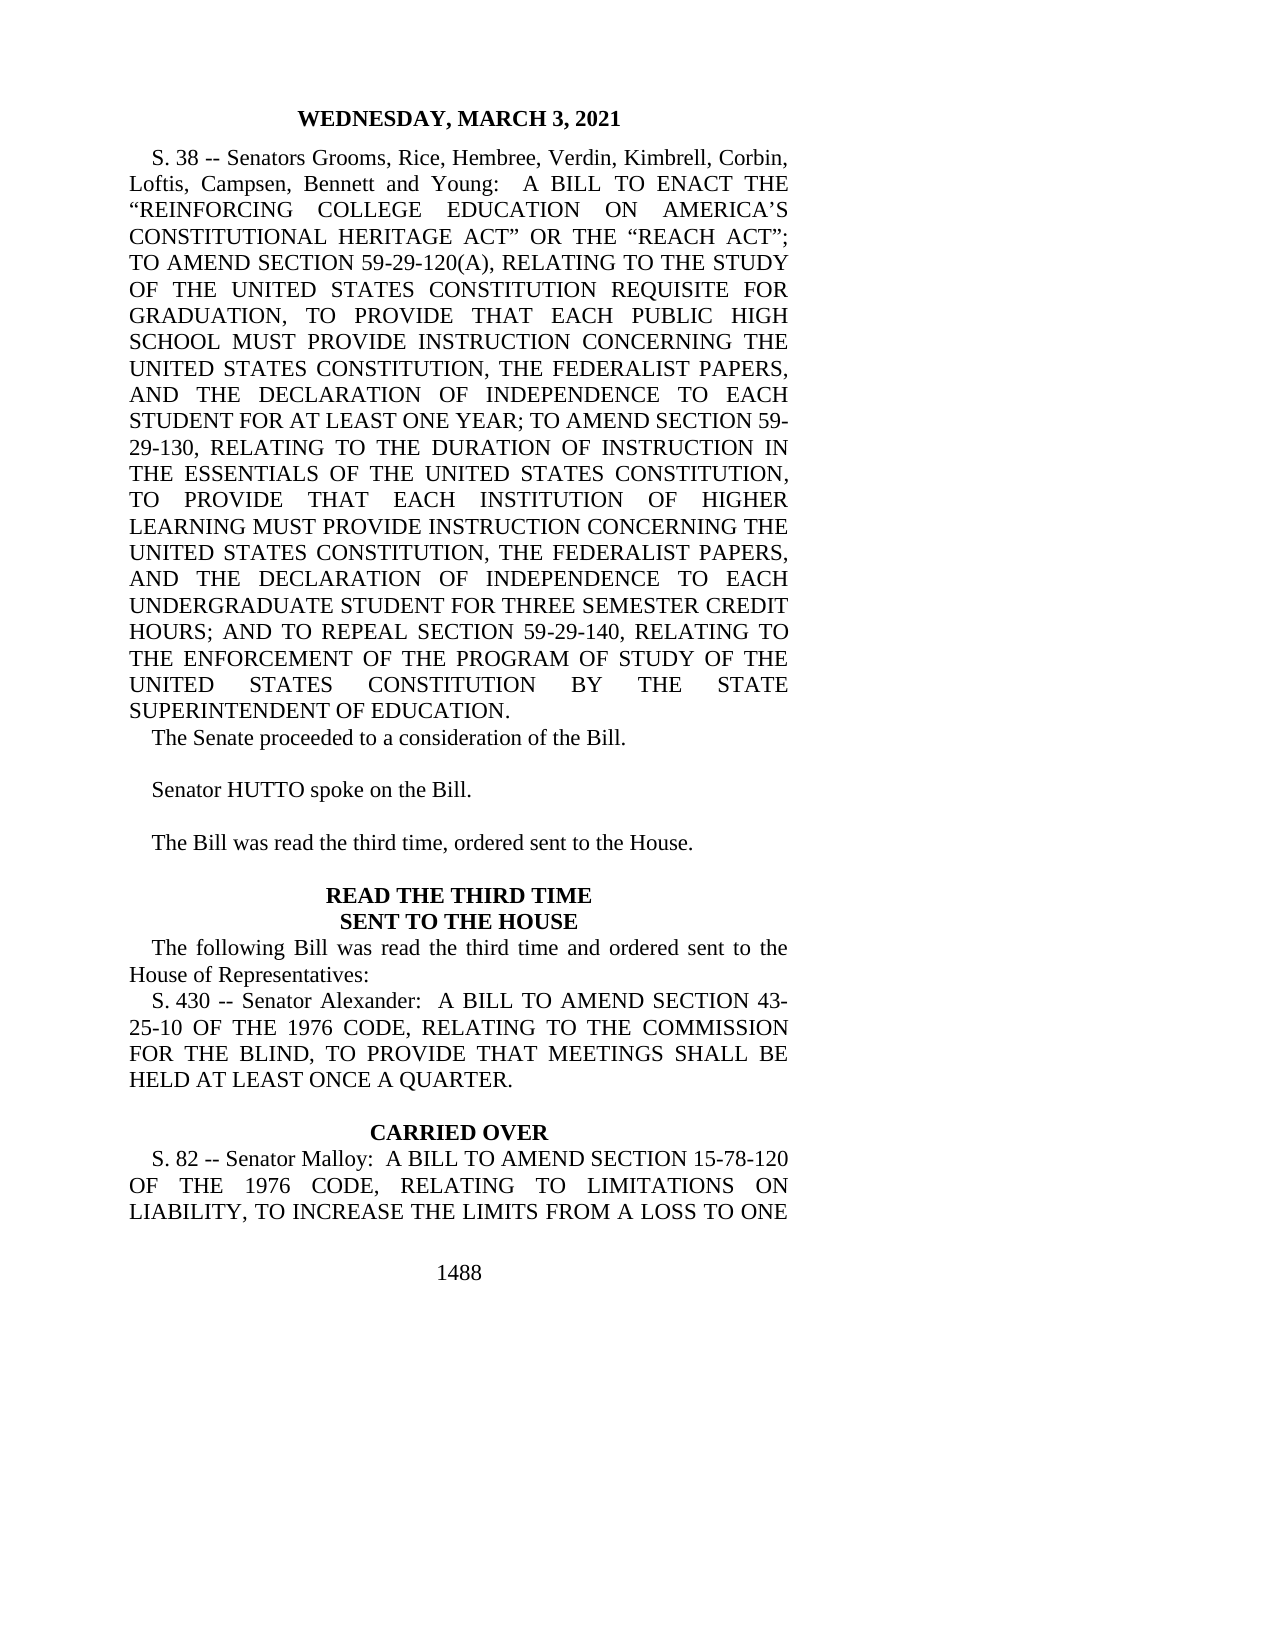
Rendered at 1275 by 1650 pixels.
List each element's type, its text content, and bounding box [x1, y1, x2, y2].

text CARRIED OVER [129, 1119, 789, 1145]
text Senator HUTTO spoke on the Bill. [129, 776, 789, 803]
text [129, 1145, 789, 1224]
text The following Bill was read the third time and ordered sent to the House of Representatives: [129, 934, 789, 987]
text SENT TO THE HOUSE [129, 908, 789, 934]
text S. 38 -- Senators Grooms, Rice, Hembree, Verdin, Kimbrell, Corbin, Loftis, Campsen, Bennett and Young: A BILL TO ENACT THE “REINFORCING COLLEGE EDUCATION ON AMERICA’S CONSTITUTIONAL HERITAGE ACT” OR THE “REACH ACT”; TO AMEND SECTION 59-29-120(A), RELATING TO THE STUDY OF THE UNITED STATES CONSTITUTION REQUISITE FOR GRADUATION, TO PROVIDE THAT EACH PUBLIC HIGH SCHOOL MUST PROVIDE INSTRUCTION CONCERNING THE UNITED STATES CONSTITUTION, THE FEDERALIST PAPERS, AND THE DECLARATION OF INDEPENDENCE TO EACH STUDENT FOR AT LEAST ONE YEAR; TO AMEND SECTION 59-29-130, RELATING TO THE DURATION OF INSTRUCTION IN THE ESSENTIALS OF THE UNITED STATES CONSTITUTION, TO PROVIDE THAT EACH INSTITUTION OF HIGHER LEARNING MUST PROVIDE INSTRUCTION CONCERNING THE UNITED STATES CONSTITUTION, THE FEDERALIST PAPERS, AND THE DECLARATION OF INDEPENDENCE TO EACH UNDERGRADUATE STUDENT FOR THREE SEMESTER CREDIT HOURS; AND TO REPEAL SECTION 59-29-140, RELATING TO THE ENFORCEMENT OF THE PROGRAM OF STUDY OF THE UNITED STATES CONSTITUTION BY THE STATE SUPERINTENDENT OF EDUCATION. [129, 144, 789, 724]
text The Senate proceeded to a consideration of the Bill. [129, 724, 789, 750]
text The Bill was read the third time, ordered sent to the House. [129, 829, 789, 855]
text S. 430 -- Senator Alexander: A BILL TO AMEND SECTION 43-25-10 OF THE 1976 CODE, RELATING TO THE COMMISSION FOR THE BLIND, TO PROVIDE THAT MEETINGS SHALL BE HELD AT LEAST ONCE A QUARTER. [129, 987, 789, 1093]
text READ THE THIRD TIME [129, 882, 789, 908]
